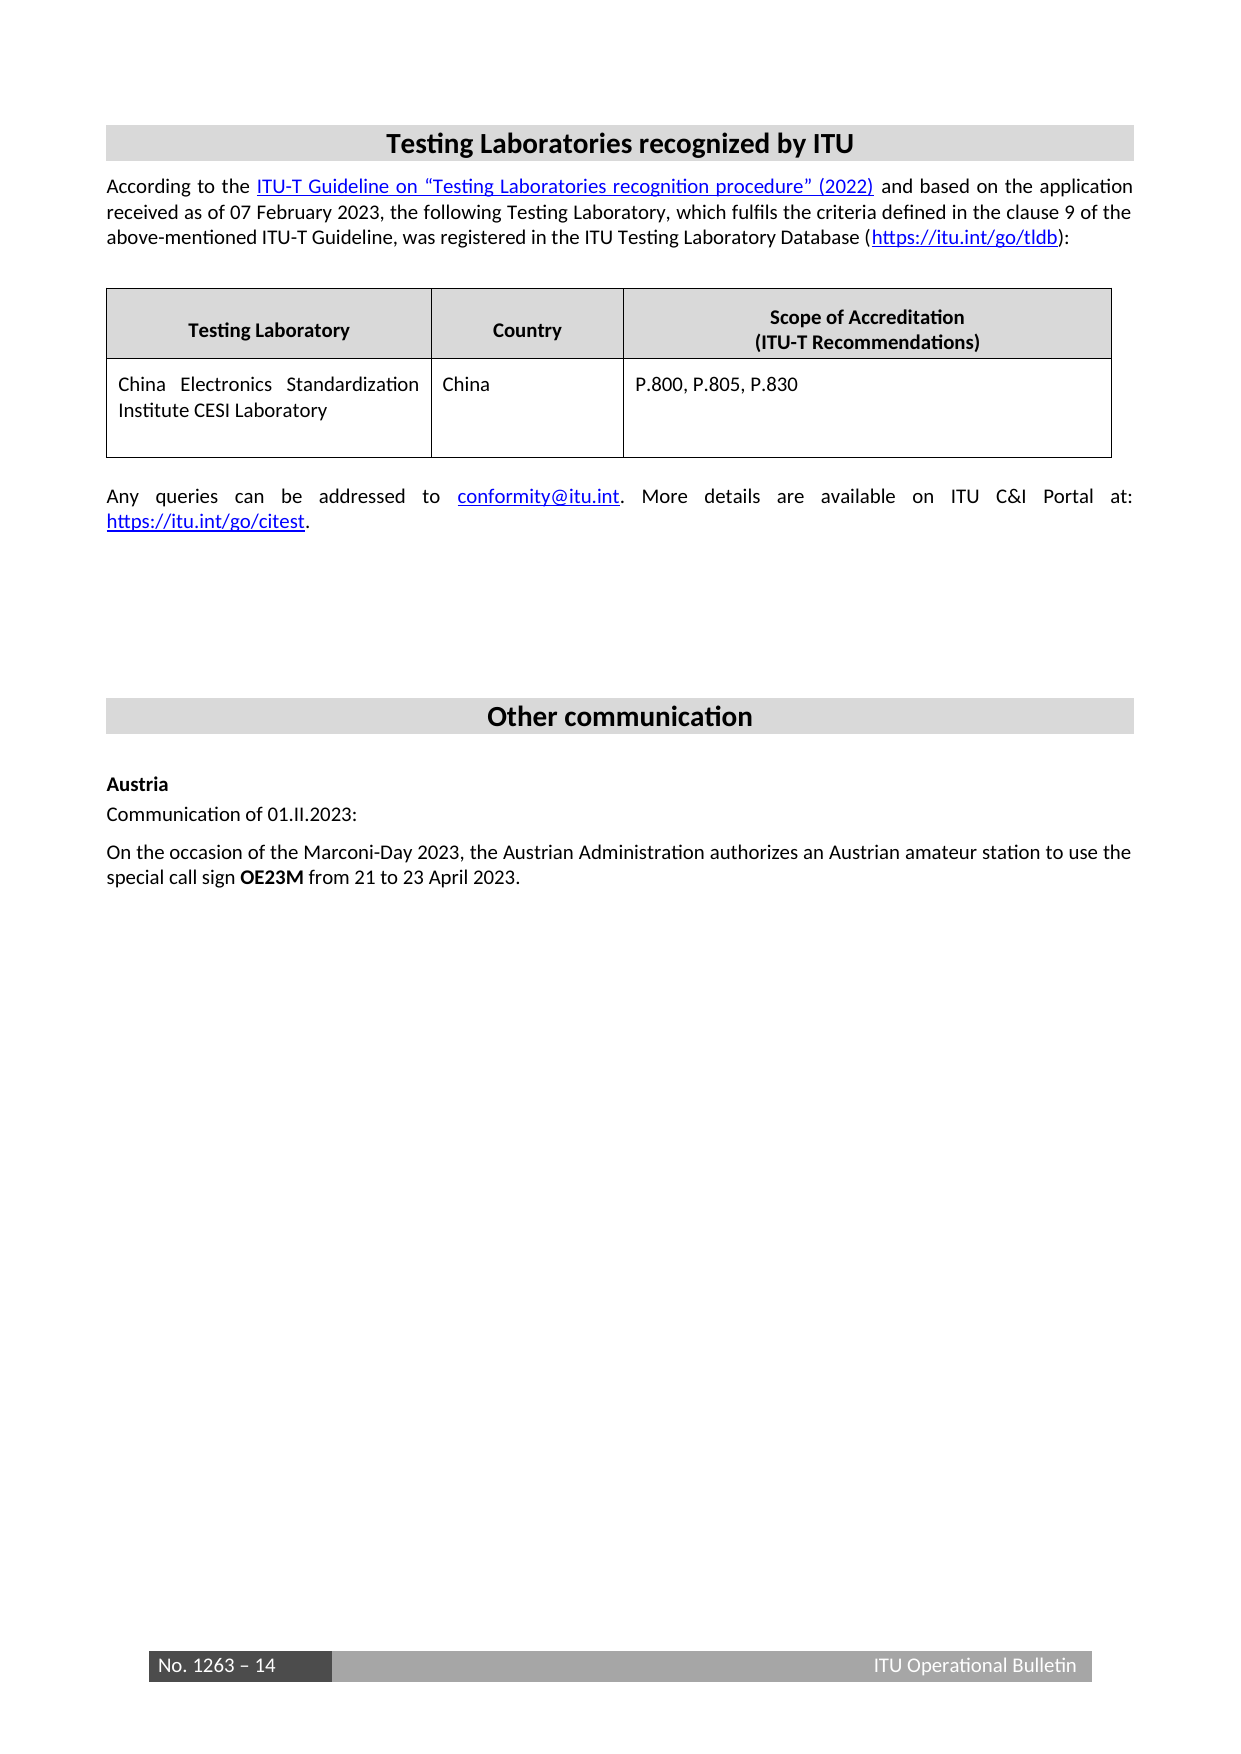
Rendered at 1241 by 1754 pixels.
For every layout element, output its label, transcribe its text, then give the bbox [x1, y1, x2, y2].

table_cell China [432, 359, 623, 457]
text According to the ITU-T Guideline on “Testing Laboratories recognition procedure” (2022) and based on the application received as of 07 February 2023, the following Testing Laboratory, which fulfils the criteria defined in the clause 9 of the above-mentioned ITU-T Guideline, was registered in the ITU Testing Laboratory Database (https://itu.int/go/tldb): [106, 173, 1134, 250]
table_cell China Electronics Standardization Institute CESI Laboratory [107, 359, 431, 457]
subtitle Testing Laboratories recognized by ITU [106, 125, 1134, 161]
subtitle Other communication [106, 698, 1134, 734]
text Communication of 01.II.2023: [106, 801, 1134, 826]
table_header Country [432, 289, 623, 358]
table_header Scope of Accreditation (ITU-T Recommendations) [624, 289, 1111, 358]
table_cell P.800, P.805, P.830 [624, 359, 1111, 457]
text Austria [106, 771, 1134, 797]
table_header Testing Laboratory [107, 289, 431, 358]
text Any queries can be addressed to conformity@itu.int. More details are available on ITU C&I Portal at: https://itu.int/go/citest. [106, 483, 1134, 534]
text On the occasion of the Marconi-Day 2023, the Austrian Administration authorizes an Austrian amateur station to use the special call sign OE23M from 21 to 23 April 2023. [106, 839, 1134, 890]
